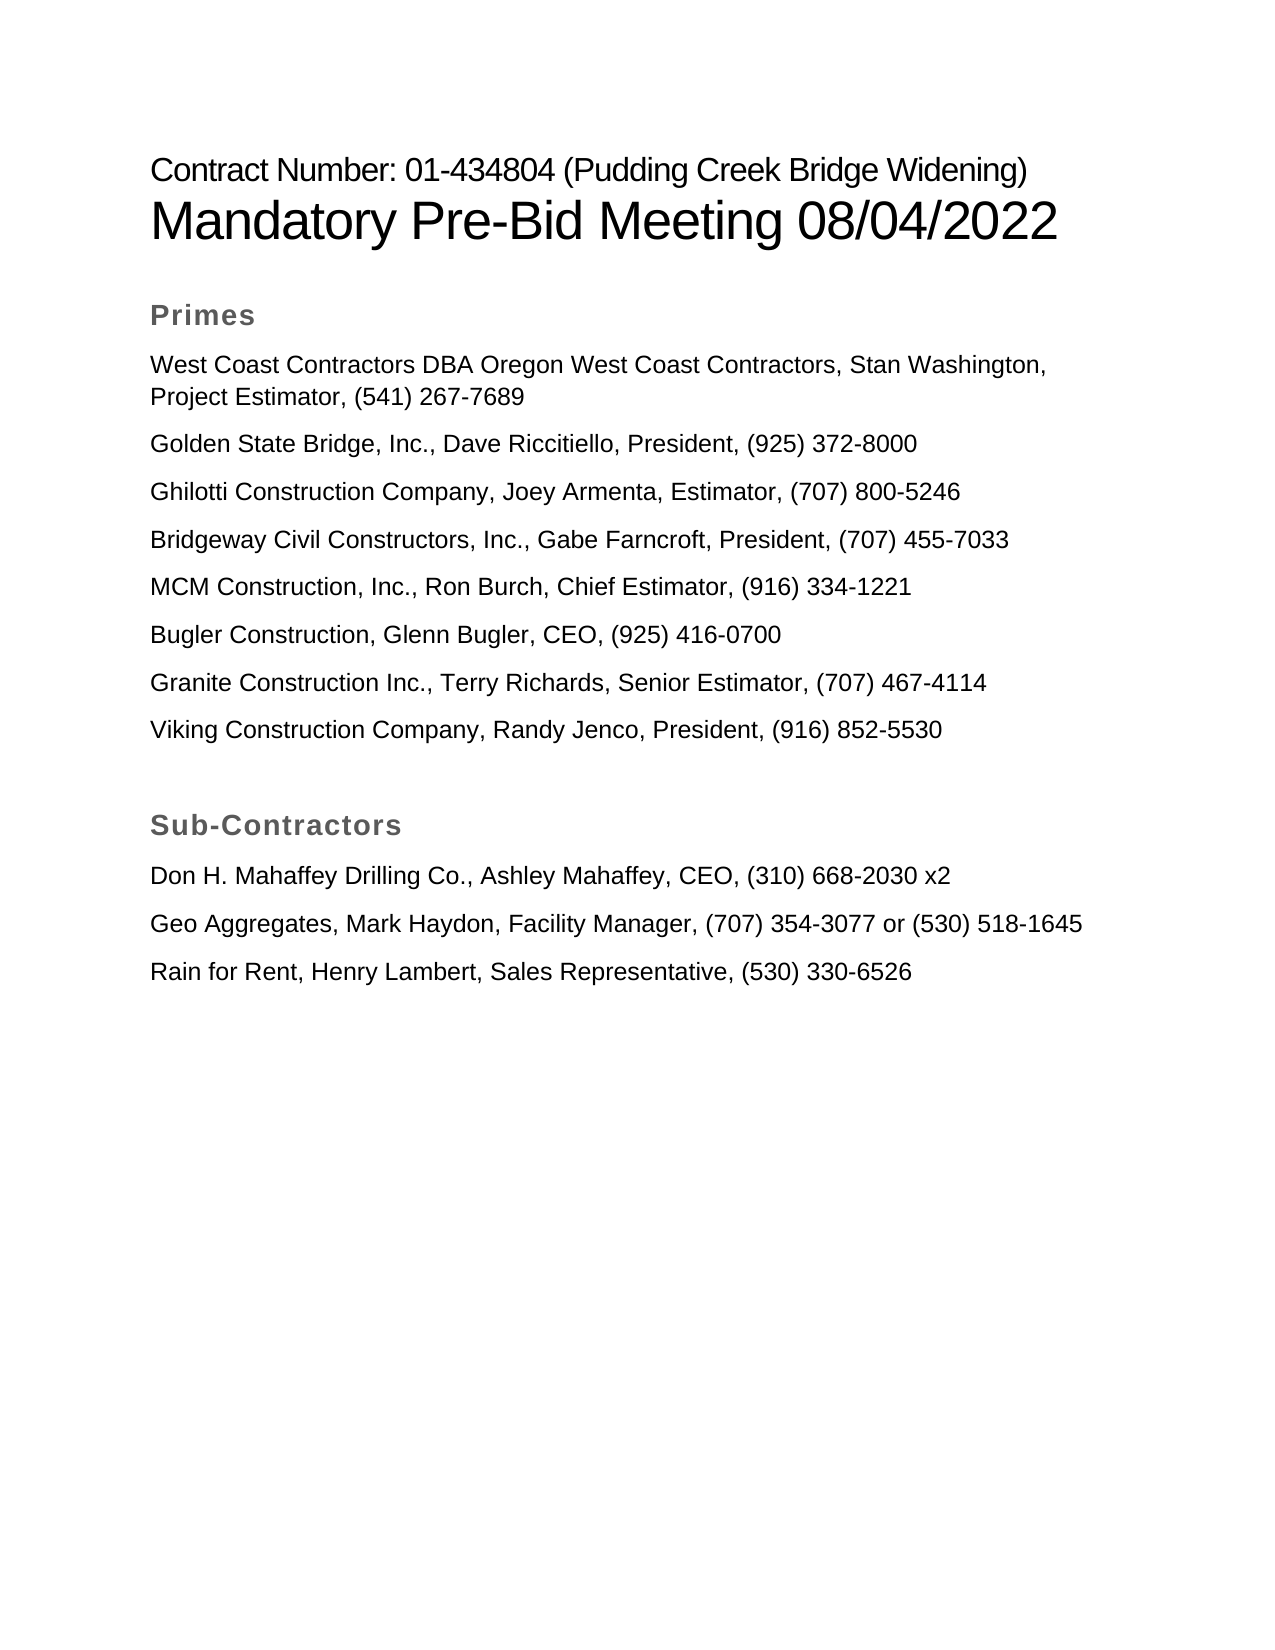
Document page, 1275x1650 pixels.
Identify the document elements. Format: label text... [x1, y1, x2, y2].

text Rain for Rent, Henry Lambert, Sales Representative, (530) 330-6526 [150, 956, 1125, 985]
text Bugler Construction, Glenn Bugler, CEO, (925) 416-0700 [150, 620, 1125, 649]
subtitle Sub-Contractors [150, 808, 1125, 842]
text West Coast Contractors DBA Oregon West Coast Contractors, Stan Washington, Project Estimator, (541) 267-7689 [150, 350, 1125, 410]
text Ghilotti Construction Company, Joey Armenta, Estimator, (707) 800-5246 [150, 477, 1125, 506]
text Granite Construction Inc., Terry Richards, Senior Estimator, (707) 467-4114 [150, 668, 1125, 696]
text Geo Aggregates, Mark Haydon, Facility Manager, (707) 354-3077 or (530) 518-1645 [150, 909, 1125, 937]
text Don H. Mahaffey Drilling Co., Ashley Mahaffey, CEO, (310) 668-2030 x2 [150, 861, 1125, 890]
text Viking Construction Company, Randy Jenco, President, (916) 852-5530 [150, 715, 1125, 744]
text Bridgeway Civil Constructors, Inc., Gabe Farncroft, President, (707) 455-7033 [150, 524, 1125, 553]
text Golden State Bridge, Inc., Dave Riccitiello, President, (925) 372-8000 [150, 429, 1125, 458]
text MCM Construction, Inc., Ron Burch, Chief Estimator, (916) 334-1221 [150, 572, 1125, 601]
title Mandatory Pre-Bid Meeting 08/04/2022 [150, 188, 1125, 251]
title Contract Number: 01-434804 (Pudding Creek Bridge Widening) [150, 150, 1125, 188]
subtitle Primes [150, 298, 1125, 331]
